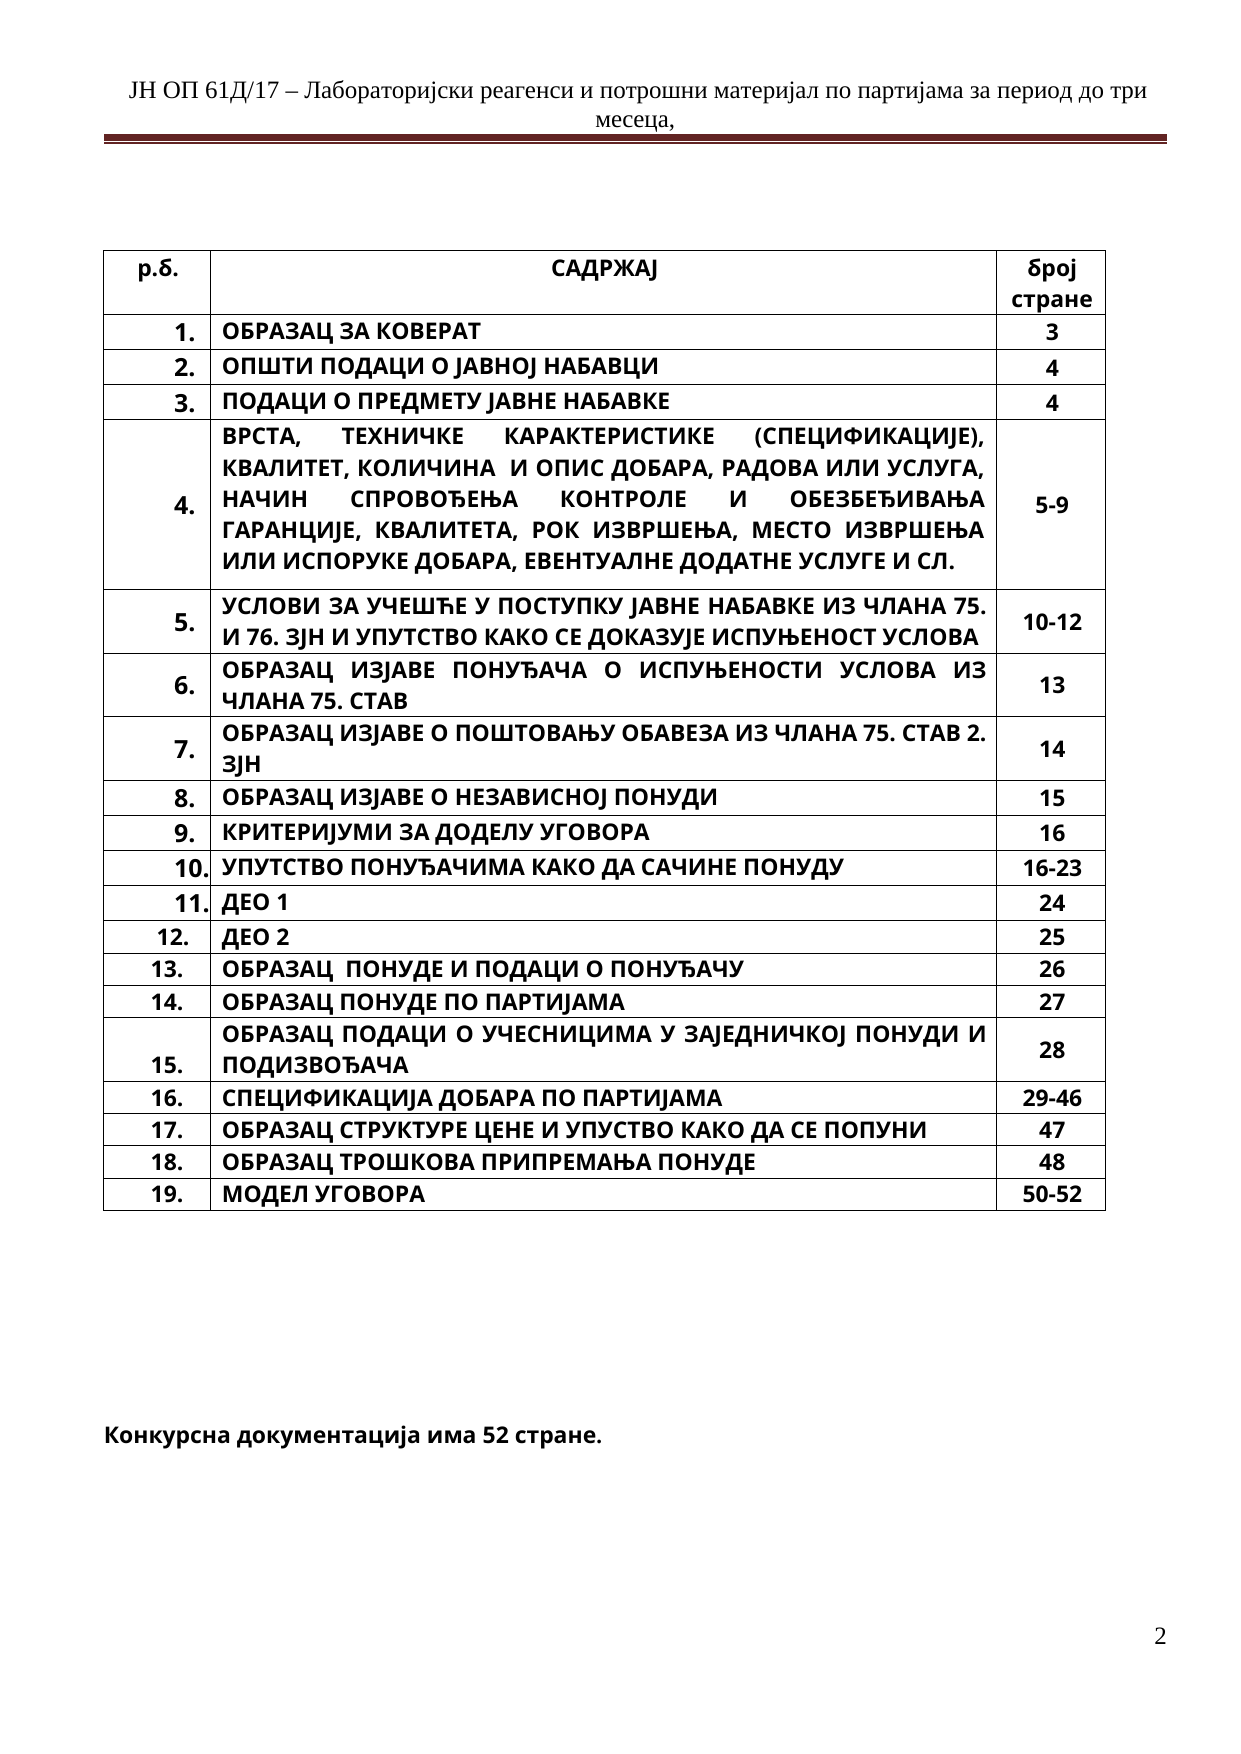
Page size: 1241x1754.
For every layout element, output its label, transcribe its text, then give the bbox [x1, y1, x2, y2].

table_cell ОБРАЗАЦ ИЗЈАВЕ О ПОШТОВАЊУ ОБАВЕЗА ИЗ ЧЛАНА 75. СТАВ 2. ЗЈН [211, 717, 996, 780]
table_cell УСЛОВИ ЗА УЧЕШЋЕ У ПОСТУПКУ ЈАВНЕ НАБАВКЕ ИЗ ЧЛАНА 75. И 76. ЗЈН И УПУТСТВО КАКО СЕ ДОКАЗУЈЕ ИСПУЊЕНОСТ УСЛОВА [211, 590, 996, 653]
table_cell 10-12 [997, 590, 1105, 653]
table_cell 5-9 [997, 420, 1105, 589]
table_cell ОБРАЗАЦ СТРУКТУРE ЦЕНЕ И УПУСТВО КАКО ДА СЕ ПОПУНИ [211, 1114, 996, 1145]
table_cell ВРСТА, ТЕХНИЧКЕ КАРАКТЕРИСТИКЕ (СПЕЦИФИКАЦИЈЕ), КВАЛИТЕТ, КОЛИЧИНА И ОПИС ДОБАРА, РАДОВА ИЛИ УСЛУГА, НАЧИН СПРОВОЂЕЊА КОНТРОЛЕ И ОБЕЗБЕЂИВАЊА ГАРАНЦИЈЕ, КВАЛИТЕТА, РОК ИЗВРШЕЊА, МЕСТО ИЗВРШЕЊА ИЛИ ИСПОРУКЕ ДОБАРА, ЕВЕНТУАЛНЕ ДОДАТНЕ УСЛУГЕ И СЛ. [211, 420, 996, 589]
table_cell ОБРАЗАЦ ПОДАЦИ О УЧЕСНИЦИМА У ЗАЈЕДНИЧКОЈ ПОНУДИ И ПОДИЗВОЂАЧА [211, 1018, 996, 1081]
table_cell УПУТСТВО ПОНУЂАЧИМА КАКО ДА САЧИНЕ ПОНУДУ [211, 851, 996, 885]
table_cell 14 [997, 717, 1105, 780]
table_cell [104, 851, 210, 885]
table_cell ОПШТИ ПОДАЦИ О ЈАВНОЈ НАБАВЦИ [211, 350, 996, 384]
table_cell ОБРАЗАЦ ИЗЈАВЕ О НЕЗАВИСНОЈ ПОНУДИ [211, 781, 996, 815]
table_cell 24 [997, 886, 1105, 920]
table_cell ОБРАЗАЦ ЗА КОВЕРАТ [211, 315, 996, 349]
table_cell 26 [997, 954, 1105, 985]
table_cell ОБРАЗАЦ ПОНУДЕ И ПОДАЦИ О ПОНУЂАЧУ [211, 954, 996, 985]
table_cell ОБРАЗАЦ TРОШКОВА ПРИПРЕМАЊА ПОНУДЕ [211, 1146, 996, 1177]
table_cell ОБРАЗАЦ ПОНУДЕ ПО ПАРТИЈАМА [211, 986, 996, 1017]
table_cell 50-52 [997, 1179, 1105, 1210]
table_cell 4 [997, 350, 1105, 384]
table_cell 12. [104, 921, 210, 952]
table_cell [104, 654, 210, 716]
table_cell 25 [997, 921, 1105, 952]
table_cell ОБРАЗАЦ ИЗЈАВЕ ПОНУЂАЧА О ИСПУЊЕНОСТИ УСЛОВА ИЗ ЧЛАНА 75. СТАВ [211, 654, 996, 716]
table_header САДРЖАЈ [211, 251, 996, 314]
table_cell 29-46 [997, 1082, 1105, 1113]
table_cell 17. [104, 1114, 210, 1145]
table_cell 16 [997, 816, 1105, 850]
table_cell [104, 717, 210, 780]
table_cell ПОДАЦИ О ПРЕДМЕТУ ЈАВНЕ НАБАВКЕ [211, 385, 996, 419]
table_cell 16. [104, 1082, 210, 1113]
table_header р.б. [104, 251, 210, 314]
table_cell [104, 350, 210, 384]
table_cell 47 [997, 1114, 1105, 1145]
table_cell 48 [997, 1146, 1105, 1177]
table_cell [104, 781, 210, 815]
text Конкурсна документација има 52 стране. [103, 1419, 1167, 1450]
table_cell 4 [997, 385, 1105, 419]
table_cell 19. [104, 1179, 210, 1210]
table_header број стране [997, 251, 1105, 314]
table_cell [104, 315, 210, 349]
table_cell [104, 886, 210, 920]
table_cell ДЕО 1 [211, 886, 996, 920]
table_cell МОДЕЛ УГОВОРА [211, 1179, 996, 1210]
table_cell ДЕО 2 [211, 921, 996, 952]
table_cell СПЕЦИФИКАЦИЈА ДОБАРА ПО ПАРТИЈАМА [211, 1082, 996, 1113]
table_cell [104, 816, 210, 850]
table_cell 13 [997, 654, 1105, 716]
table_cell [104, 385, 210, 419]
table_cell 13. [104, 954, 210, 985]
table_cell КРИТЕРИЈУМИ ЗА ДОДЕЛУ УГОВОРА [211, 816, 996, 850]
table_cell [104, 420, 210, 589]
table_cell 3 [997, 315, 1105, 349]
table_cell 14. [104, 986, 210, 1017]
table_cell 28 [997, 1018, 1105, 1081]
table_cell 18. [104, 1146, 210, 1177]
table_cell 16-23 [997, 851, 1105, 885]
table_cell 15 [997, 781, 1105, 815]
table_cell [104, 590, 210, 653]
table_cell 27 [997, 986, 1105, 1017]
table_cell 15. [104, 1018, 210, 1081]
